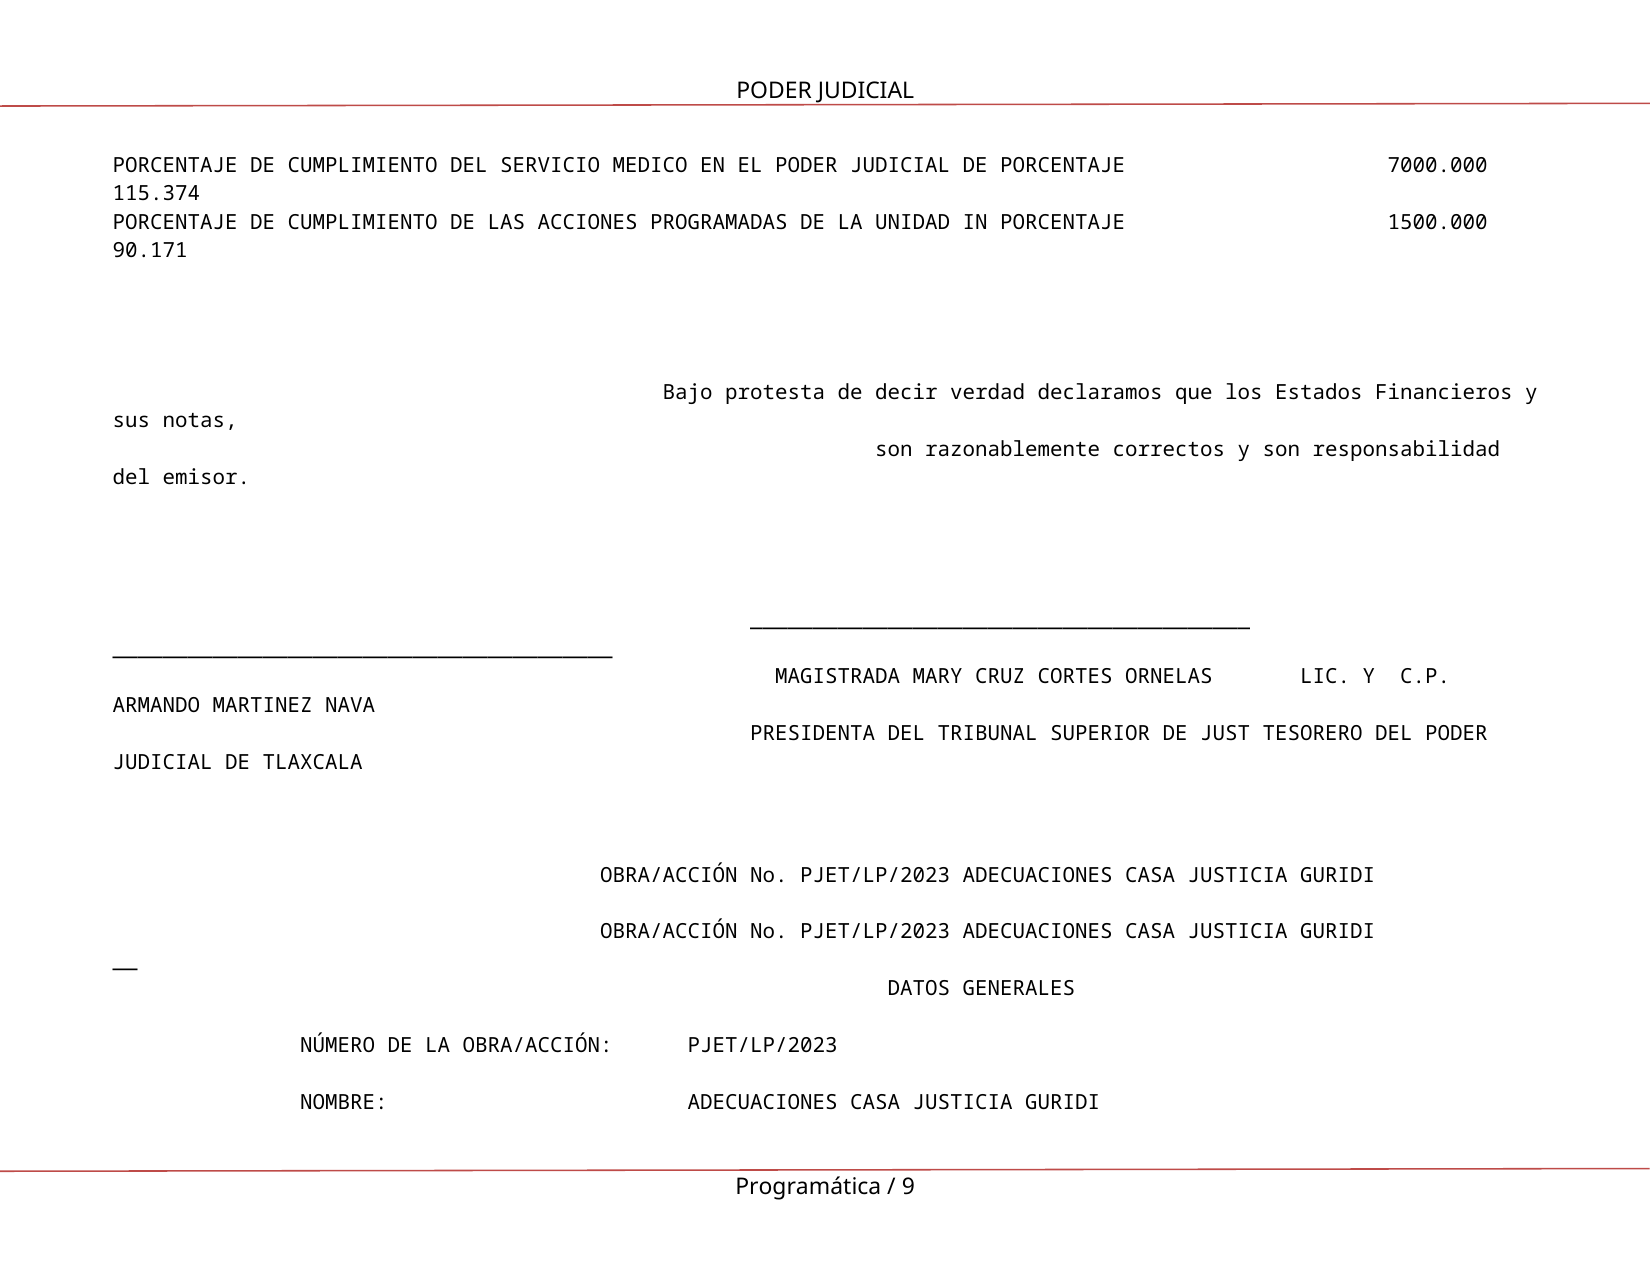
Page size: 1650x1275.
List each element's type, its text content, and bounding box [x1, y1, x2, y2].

text son razonablemente correctos y son responsabilidad del emisor. [112, 434, 1537, 491]
text NOMBRE: ADECUACIONES CASA JUSTICIA GURIDI [112, 1087, 1537, 1116]
text OBRA/ACCIÓN No. PJET/LP/2023 ADECUACIONES CASA JUSTICIA GURIDI __ [112, 917, 1537, 973]
text NÚMERO DE LA OBRA/ACCIÓN: PJET/LP/2023 [112, 1030, 1537, 1059]
text PRESIDENTA DEL TRIBUNAL SUPERIOR DE JUST TESORERO DEL PODER JUDICIAL DE TLAXCALA [112, 718, 1537, 775]
text DATOS GENERALES [112, 973, 1537, 1002]
text ________________________________________ ________________________________________ [112, 604, 1537, 661]
text OBRA/ACCIÓN No. PJET/LP/2023 ADECUACIONES CASA JUSTICIA GURIDI [112, 860, 1537, 888]
text PORCENTAJE DE CUMPLIMIENTO DE LAS ACCIONES PROGRAMADAS DE LA UNIDAD IN PORCENTAJE 1500.000 90.171 [112, 207, 1537, 264]
text Bajo protesta de decir verdad declaramos que los Estados Financieros y sus notas, [112, 377, 1537, 434]
text PORCENTAJE DE CUMPLIMIENTO DEL SERVICIO MEDICO EN EL PODER JUDICIAL DE PORCENTAJE 7000.000 115.374 [112, 150, 1537, 207]
text MAGISTRADA MARY CRUZ CORTES ORNELAS LIC. Y C.P. ARMANDO MARTINEZ NAVA [112, 661, 1537, 718]
